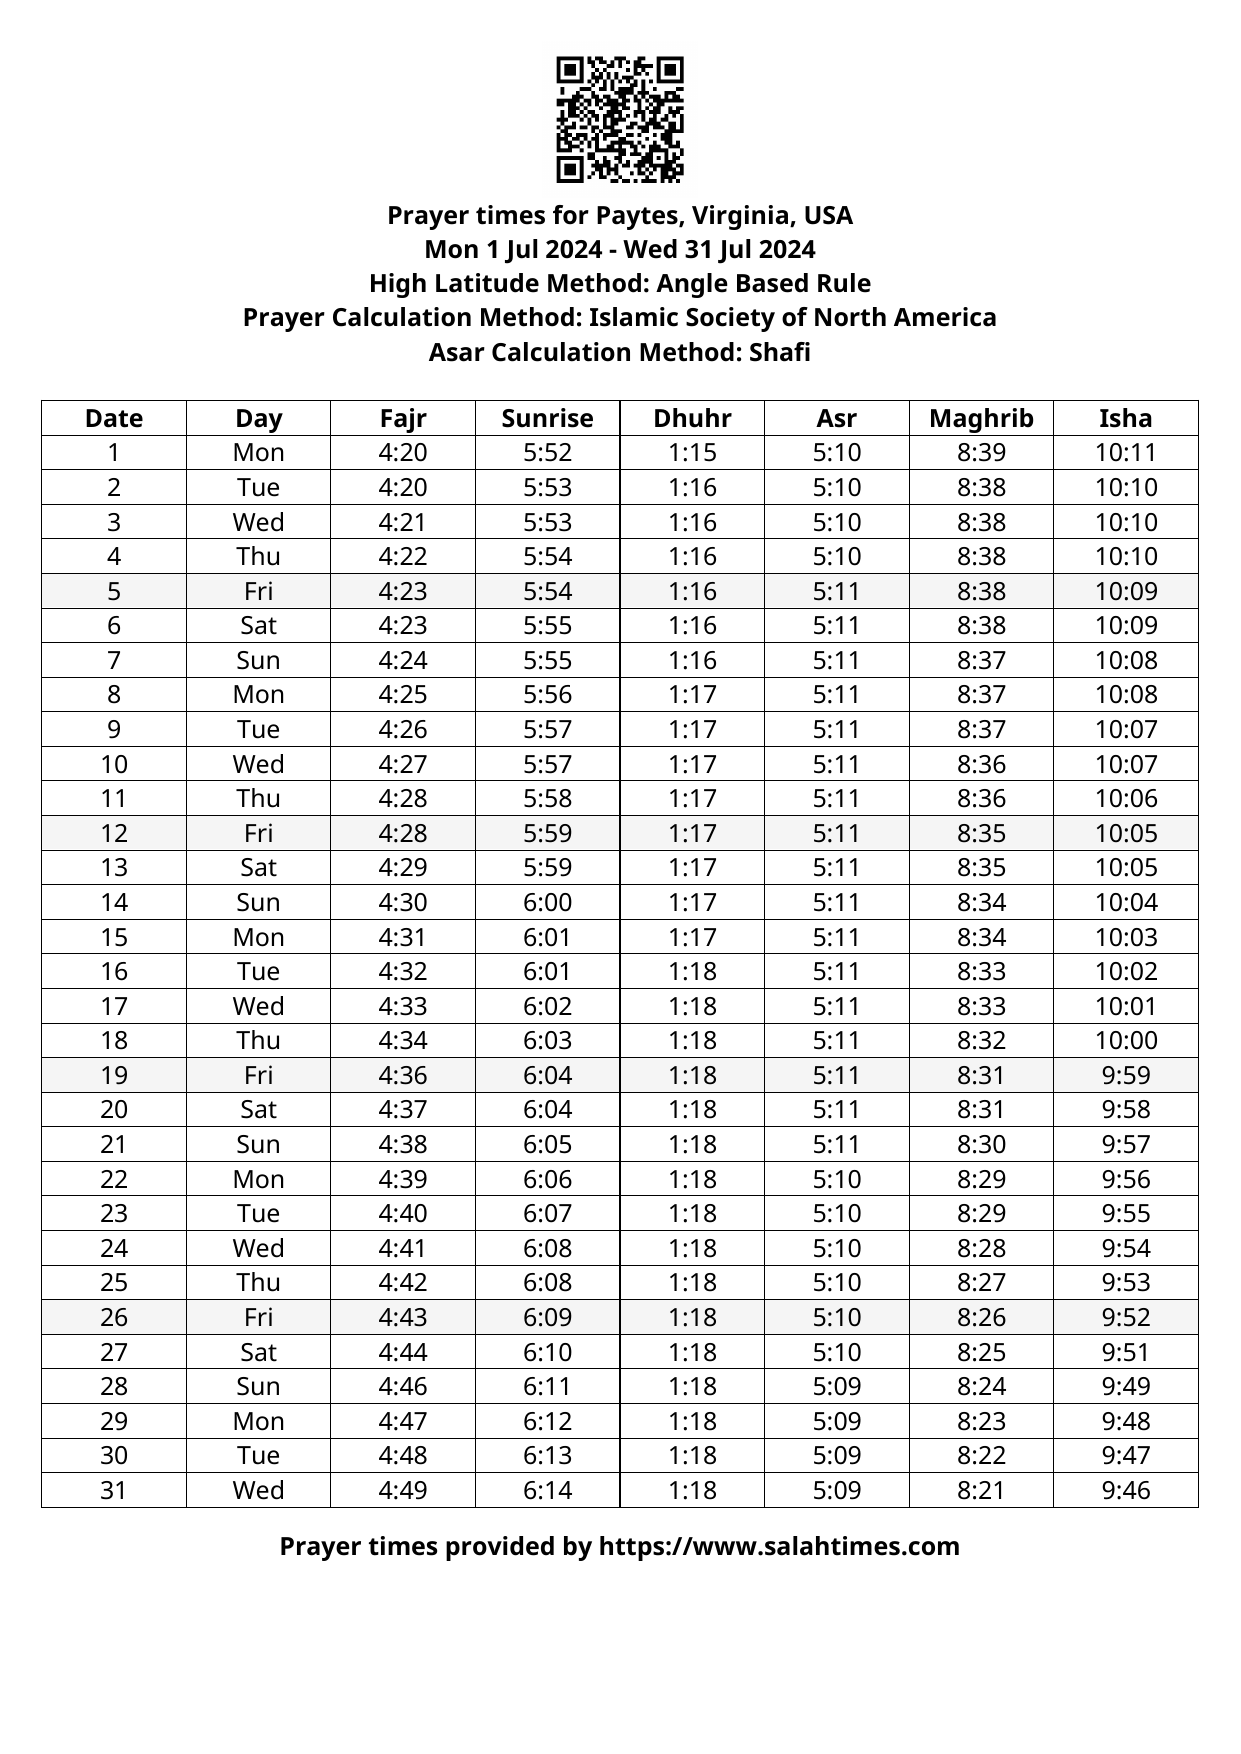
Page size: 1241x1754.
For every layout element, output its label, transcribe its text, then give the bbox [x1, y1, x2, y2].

table_header Sunrise [476, 401, 619, 434]
table_cell 31 [42, 1473, 186, 1507]
table_cell 4:24 [331, 643, 475, 677]
table_cell 9:55 [1054, 1196, 1198, 1230]
table_cell 10:10 [1054, 539, 1198, 573]
table_cell Fri [187, 816, 330, 849]
table_cell Mon [187, 920, 330, 953]
table_cell Wed [187, 747, 330, 780]
table_cell 1:16 [621, 539, 764, 573]
table_cell 9 [42, 712, 186, 746]
table_cell 14 [42, 885, 186, 919]
table_cell 9:58 [1054, 1093, 1198, 1126]
table_cell 8:26 [910, 1300, 1053, 1334]
table_cell 4:20 [331, 470, 475, 504]
table_cell Thu [187, 781, 330, 815]
table_cell 9:59 [1054, 1058, 1198, 1092]
table_cell 4:27 [331, 747, 475, 780]
table_cell Sun [187, 1127, 330, 1161]
table_header Day [187, 401, 330, 434]
table_cell 5:11 [765, 1093, 909, 1126]
table_cell 6:11 [476, 1369, 619, 1403]
table_cell 8:36 [910, 747, 1053, 780]
table_cell Sat [187, 851, 330, 884]
table_cell 9:54 [1054, 1231, 1198, 1264]
table_cell 1:18 [621, 1404, 764, 1437]
table_cell 9:47 [1054, 1439, 1198, 1472]
table_cell 6:13 [476, 1439, 619, 1472]
table_cell 23 [42, 1196, 186, 1230]
table_cell 6:06 [476, 1162, 619, 1195]
table_cell 1:15 [621, 436, 764, 469]
table_cell 6:01 [476, 954, 619, 988]
table_cell Mon [187, 436, 330, 469]
table_cell Mon [187, 678, 330, 711]
table_cell 9:46 [1054, 1473, 1198, 1507]
table_cell 10:03 [1054, 920, 1198, 953]
table_cell Sun [187, 1369, 330, 1403]
table_cell 6:05 [476, 1127, 619, 1161]
table_cell 5:52 [476, 436, 619, 469]
table_cell 1:18 [621, 1231, 764, 1264]
table_cell 5:11 [765, 816, 909, 849]
table_cell 5:10 [765, 1196, 909, 1230]
table_cell 8:33 [910, 954, 1053, 988]
table_cell 6:12 [476, 1404, 619, 1437]
table_cell Sat [187, 1335, 330, 1368]
table_cell Thu [187, 539, 330, 573]
table_cell 1:17 [621, 920, 764, 953]
table_cell 5 [42, 574, 186, 607]
table_cell Sat [187, 1093, 330, 1126]
table_cell 10:01 [1054, 989, 1198, 1022]
table_cell Thu [187, 1024, 330, 1057]
table_cell 1:18 [621, 1300, 764, 1334]
table_cell 9:48 [1054, 1404, 1198, 1437]
table_cell 5:11 [765, 609, 909, 642]
table_cell 4:46 [331, 1369, 475, 1403]
table_cell 1:17 [621, 747, 764, 780]
table_cell 8:38 [910, 539, 1053, 573]
table_cell Wed [187, 1473, 330, 1507]
table_cell 8:31 [910, 1093, 1053, 1126]
table_cell 8:27 [910, 1266, 1053, 1299]
table_cell 8:32 [910, 1024, 1053, 1057]
table_cell 12 [42, 816, 186, 849]
table_cell 5:59 [476, 816, 619, 849]
table_cell 4 [42, 539, 186, 573]
table_cell 21 [42, 1127, 186, 1161]
table_cell 10:07 [1054, 712, 1198, 746]
table_cell 1:16 [621, 609, 764, 642]
table_cell 8:38 [910, 574, 1053, 607]
table_cell 1:17 [621, 885, 764, 919]
table_cell 5:54 [476, 539, 619, 573]
text Prayer Calculation Method: Islamic Society of North America [42, 300, 1198, 334]
table_cell 4:41 [331, 1231, 475, 1264]
table_cell 11 [42, 781, 186, 815]
table_cell Wed [187, 505, 330, 538]
table_cell 6:08 [476, 1231, 619, 1264]
table_cell 8:35 [910, 816, 1053, 849]
table_cell Tue [187, 470, 330, 504]
table_cell 5:11 [765, 1058, 909, 1092]
table_header Date [42, 401, 186, 434]
table_cell 6:08 [476, 1266, 619, 1299]
table_cell 5:55 [476, 609, 619, 642]
table_cell 6:10 [476, 1335, 619, 1368]
table_cell 8:37 [910, 643, 1053, 677]
table_cell 5:57 [476, 747, 619, 780]
table_cell 4:31 [331, 920, 475, 953]
table_cell 4:29 [331, 851, 475, 884]
table_cell 4:49 [331, 1473, 475, 1507]
table_cell Fri [187, 1300, 330, 1334]
table_cell 4:39 [331, 1162, 475, 1195]
table_cell 5:11 [765, 920, 909, 953]
table_cell 6:02 [476, 989, 619, 1022]
table_cell 10:10 [1054, 505, 1198, 538]
table_cell 5:54 [476, 574, 619, 607]
table_cell 5:10 [765, 505, 909, 538]
table_cell 9:52 [1054, 1300, 1198, 1334]
table_cell 1:16 [621, 643, 764, 677]
table_cell 6:04 [476, 1058, 619, 1092]
table_cell 8:23 [910, 1404, 1053, 1437]
table_cell 8:37 [910, 678, 1053, 711]
table_cell 5:53 [476, 470, 619, 504]
table_header Asr [765, 401, 909, 434]
table_cell 6:09 [476, 1300, 619, 1334]
table_cell 5:56 [476, 678, 619, 711]
table_cell 1:17 [621, 816, 764, 849]
table_cell 9:56 [1054, 1162, 1198, 1195]
table_cell 28 [42, 1369, 186, 1403]
table_cell Tue [187, 1439, 330, 1472]
table_cell 4:37 [331, 1093, 475, 1126]
table_cell 1:18 [621, 1162, 764, 1195]
table_cell 5:11 [765, 747, 909, 780]
table_cell 30 [42, 1439, 186, 1472]
table_cell 5:09 [765, 1439, 909, 1472]
table_cell 4:25 [331, 678, 475, 711]
table_cell Tue [187, 954, 330, 988]
table_cell 8:33 [910, 989, 1053, 1022]
text High Latitude Method: Angle Based Rule [42, 266, 1198, 300]
table_cell 2 [42, 470, 186, 504]
table_cell 5:09 [765, 1404, 909, 1437]
table_cell 19 [42, 1058, 186, 1092]
table_cell 5:11 [765, 989, 909, 1022]
table_cell 5:11 [765, 781, 909, 815]
table_cell 4:28 [331, 781, 475, 815]
table_cell 5:10 [765, 1335, 909, 1368]
table_cell Sat [187, 609, 330, 642]
table_cell 8:28 [910, 1231, 1053, 1264]
table_cell Tue [187, 712, 330, 746]
table_cell 10 [42, 747, 186, 780]
table_cell 5:10 [765, 1300, 909, 1334]
table_cell 10:07 [1054, 747, 1198, 780]
text Asar Calculation Method: Shafi [42, 334, 1198, 368]
table_cell 5:55 [476, 643, 619, 677]
table_cell 26 [42, 1300, 186, 1334]
table_cell 4:22 [331, 539, 475, 573]
table_cell 8:35 [910, 851, 1053, 884]
table_cell 4:20 [331, 436, 475, 469]
table_cell Fri [187, 574, 330, 607]
table_cell 5:57 [476, 712, 619, 746]
table_cell 1:16 [621, 505, 764, 538]
table_cell 1:16 [621, 470, 764, 504]
table_cell Sun [187, 885, 330, 919]
table_cell 5:11 [765, 643, 909, 677]
table_cell 3 [42, 505, 186, 538]
table_cell 10:10 [1054, 470, 1198, 504]
table_cell 1:18 [621, 1058, 764, 1092]
table_cell 10:04 [1054, 885, 1198, 919]
table_cell 24 [42, 1231, 186, 1264]
table_cell 1:18 [621, 1196, 764, 1230]
table_cell 20 [42, 1093, 186, 1126]
table_cell 8:29 [910, 1162, 1053, 1195]
table_cell 8:22 [910, 1439, 1053, 1472]
table_cell 8:25 [910, 1335, 1053, 1368]
table_cell 4:30 [331, 885, 475, 919]
table_cell 4:40 [331, 1196, 475, 1230]
table_cell 1:17 [621, 781, 764, 815]
table_cell 29 [42, 1404, 186, 1437]
table_cell 17 [42, 989, 186, 1022]
table_cell 1:18 [621, 954, 764, 988]
table_cell 9:57 [1054, 1127, 1198, 1161]
table_cell 10:00 [1054, 1024, 1198, 1057]
table_cell 1:17 [621, 712, 764, 746]
table_cell 4:42 [331, 1266, 475, 1299]
table_cell 6:04 [476, 1093, 619, 1126]
table_cell 10:11 [1054, 436, 1198, 469]
table_cell 9:51 [1054, 1335, 1198, 1368]
table_header Fajr [331, 401, 475, 434]
table_cell 1:18 [621, 1266, 764, 1299]
table_cell 1 [42, 436, 186, 469]
table_cell 1:18 [621, 1093, 764, 1126]
table_cell Thu [187, 1266, 330, 1299]
table_cell 8:39 [910, 436, 1053, 469]
table_cell 10:09 [1054, 609, 1198, 642]
table_cell 5:11 [765, 678, 909, 711]
table_cell 1:16 [621, 574, 764, 607]
table_cell 6:14 [476, 1473, 619, 1507]
table_cell 4:23 [331, 574, 475, 607]
table_cell 5:59 [476, 851, 619, 884]
table_cell 8:38 [910, 609, 1053, 642]
table_cell 8:34 [910, 885, 1053, 919]
table_cell 5:11 [765, 954, 909, 988]
table_cell 9:49 [1054, 1369, 1198, 1403]
table_cell 5:10 [765, 436, 909, 469]
table_cell Fri [187, 1058, 330, 1092]
table_cell 10:05 [1054, 851, 1198, 884]
table_cell 10:08 [1054, 678, 1198, 711]
table_cell 5:11 [765, 712, 909, 746]
table_cell 4:47 [331, 1404, 475, 1437]
table_cell 8:29 [910, 1196, 1053, 1230]
table_cell 10:02 [1054, 954, 1198, 988]
table_cell 1:18 [621, 1473, 764, 1507]
table_cell 4:26 [331, 712, 475, 746]
table_cell 5:11 [765, 1127, 909, 1161]
table_cell 4:28 [331, 816, 475, 849]
table_cell 7 [42, 643, 186, 677]
table_cell 5:10 [765, 1266, 909, 1299]
table_cell 10:06 [1054, 781, 1198, 815]
table_cell 5:09 [765, 1369, 909, 1403]
table_cell 13 [42, 851, 186, 884]
table_cell Wed [187, 1231, 330, 1264]
table_cell 4:32 [331, 954, 475, 988]
table_cell 6 [42, 609, 186, 642]
table_cell 5:11 [765, 574, 909, 607]
table_cell 5:09 [765, 1473, 909, 1507]
table_cell 4:44 [331, 1335, 475, 1368]
table_cell 1:18 [621, 1439, 764, 1472]
table_cell 4:43 [331, 1300, 475, 1334]
table_cell 8:38 [910, 505, 1053, 538]
table_cell Wed [187, 989, 330, 1022]
table_cell 4:36 [331, 1058, 475, 1092]
table_cell 6:03 [476, 1024, 619, 1057]
table_cell 8:36 [910, 781, 1053, 815]
table_cell 1:18 [621, 1369, 764, 1403]
table_cell 4:21 [331, 505, 475, 538]
table_cell 8:38 [910, 470, 1053, 504]
table_cell 9:53 [1054, 1266, 1198, 1299]
table_cell 5:10 [765, 539, 909, 573]
table_header Isha [1054, 401, 1198, 434]
table_cell 8 [42, 678, 186, 711]
table_cell 1:17 [621, 851, 764, 884]
table_cell 8:30 [910, 1127, 1053, 1161]
table_cell 5:11 [765, 1024, 909, 1057]
table_cell 18 [42, 1024, 186, 1057]
table_cell 10:09 [1054, 574, 1198, 607]
table_cell 6:00 [476, 885, 619, 919]
table_cell 4:38 [331, 1127, 475, 1161]
table_cell 25 [42, 1266, 186, 1299]
table_cell 8:34 [910, 920, 1053, 953]
table_cell 5:10 [765, 470, 909, 504]
table_cell 4:48 [331, 1439, 475, 1472]
table_cell 5:53 [476, 505, 619, 538]
text Prayer times provided by https://www.salahtimes.com [42, 1528, 1198, 1563]
table_cell 5:11 [765, 851, 909, 884]
table_cell 1:18 [621, 1335, 764, 1368]
table_cell Sun [187, 643, 330, 677]
table_cell 1:18 [621, 989, 764, 1022]
table_cell Tue [187, 1196, 330, 1230]
table_cell 1:18 [621, 1127, 764, 1161]
table_cell 8:37 [910, 712, 1053, 746]
table_cell 8:24 [910, 1369, 1053, 1403]
table_cell 4:23 [331, 609, 475, 642]
table_cell 5:10 [765, 1231, 909, 1264]
table_cell 15 [42, 920, 186, 953]
table_cell 6:01 [476, 920, 619, 953]
text Mon 1 Jul 2024 - Wed 31 Jul 2024 [42, 232, 1198, 266]
table_cell 8:21 [910, 1473, 1053, 1507]
table_cell 10:08 [1054, 643, 1198, 677]
table_cell 6:07 [476, 1196, 619, 1230]
table_cell 22 [42, 1162, 186, 1195]
table_cell 1:18 [621, 1024, 764, 1057]
table_cell Mon [187, 1404, 330, 1437]
table_cell 4:33 [331, 989, 475, 1022]
table_cell 5:10 [765, 1162, 909, 1195]
table_cell 1:17 [621, 678, 764, 711]
table_cell 10:05 [1054, 816, 1198, 849]
picture [542, 41, 699, 198]
table_header Dhuhr [621, 401, 764, 434]
table_cell Mon [187, 1162, 330, 1195]
table_cell 5:58 [476, 781, 619, 815]
table_cell 5:11 [765, 885, 909, 919]
table_cell 27 [42, 1335, 186, 1368]
table_cell 8:31 [910, 1058, 1053, 1092]
table_cell 16 [42, 954, 186, 988]
table_cell 4:34 [331, 1024, 475, 1057]
text Prayer times for Paytes, Virginia, USA [42, 198, 1198, 232]
table_header Maghrib [910, 401, 1053, 434]
